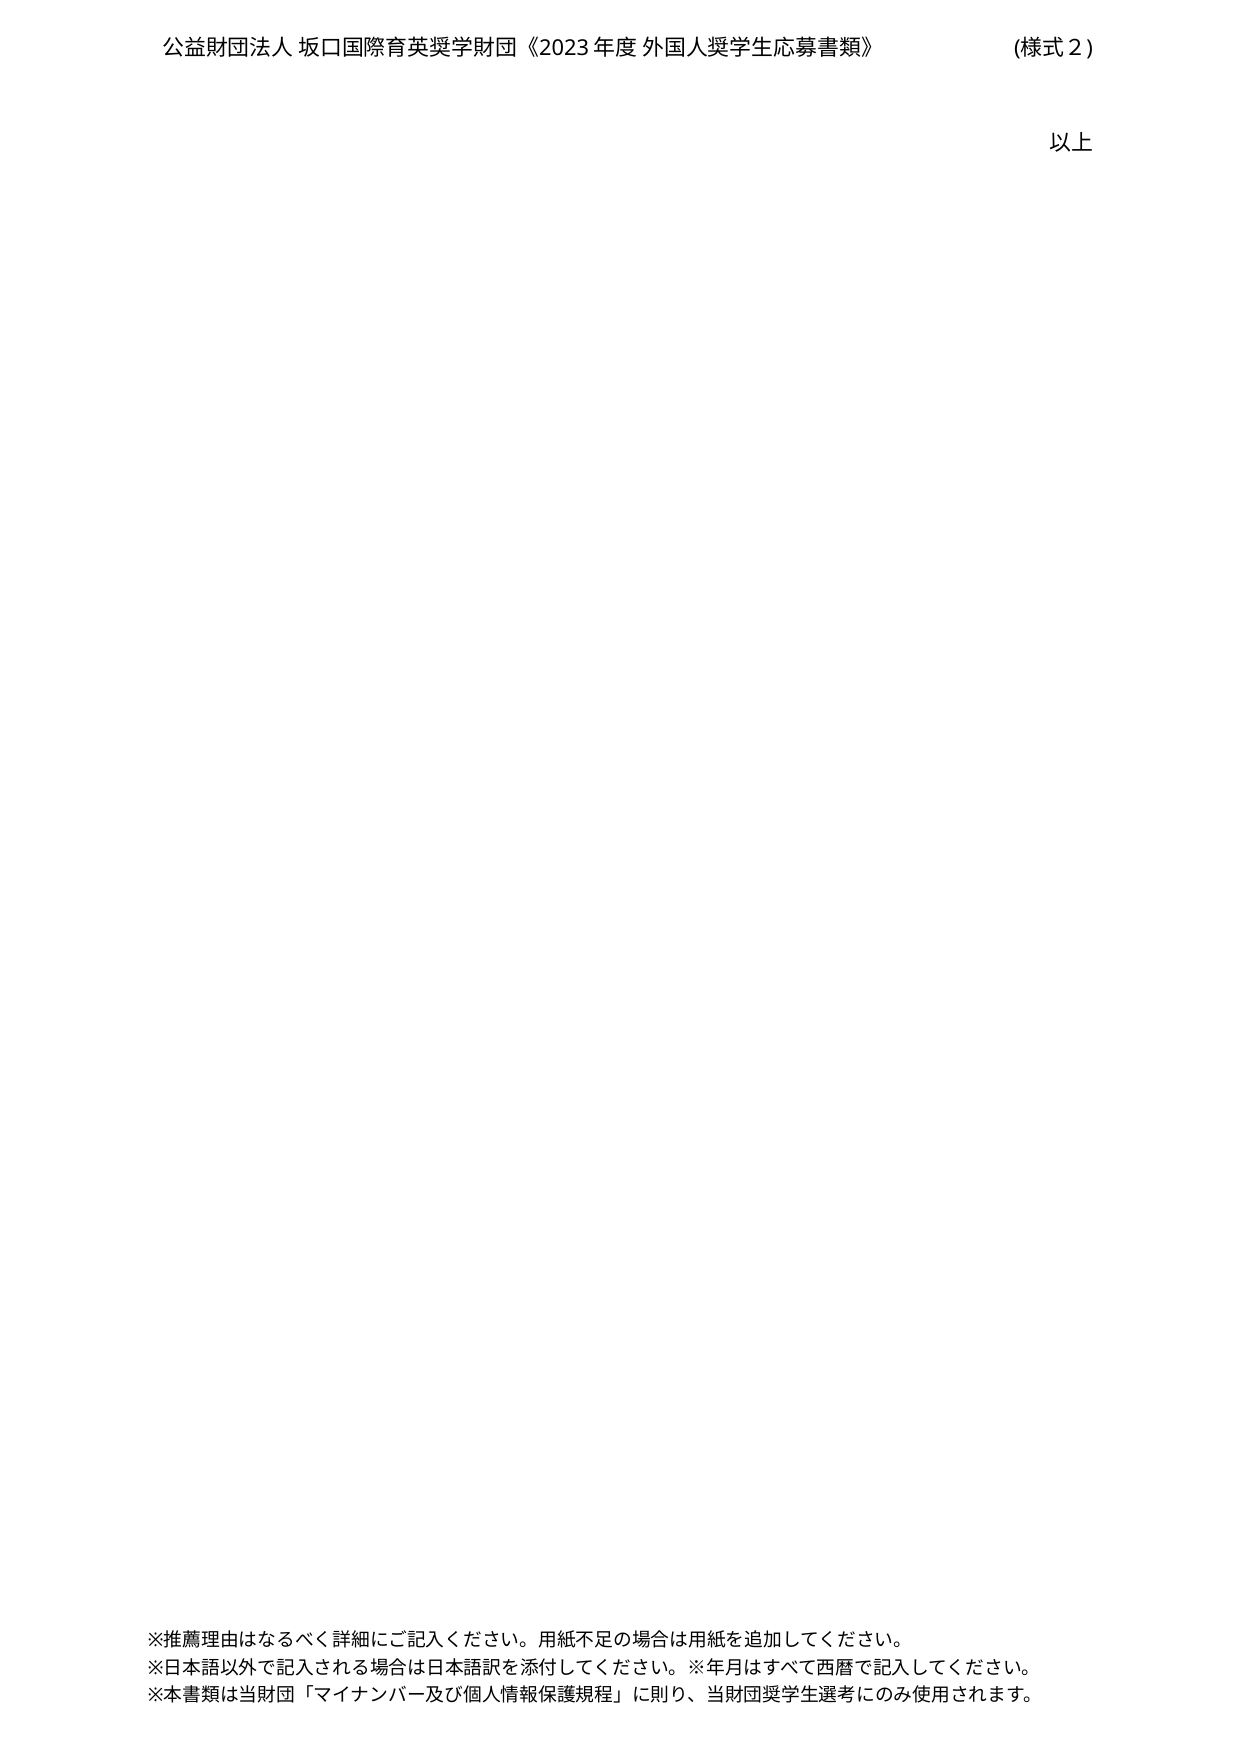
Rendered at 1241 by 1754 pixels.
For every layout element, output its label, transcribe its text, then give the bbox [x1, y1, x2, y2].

text 以上 [148, 122, 1092, 159]
